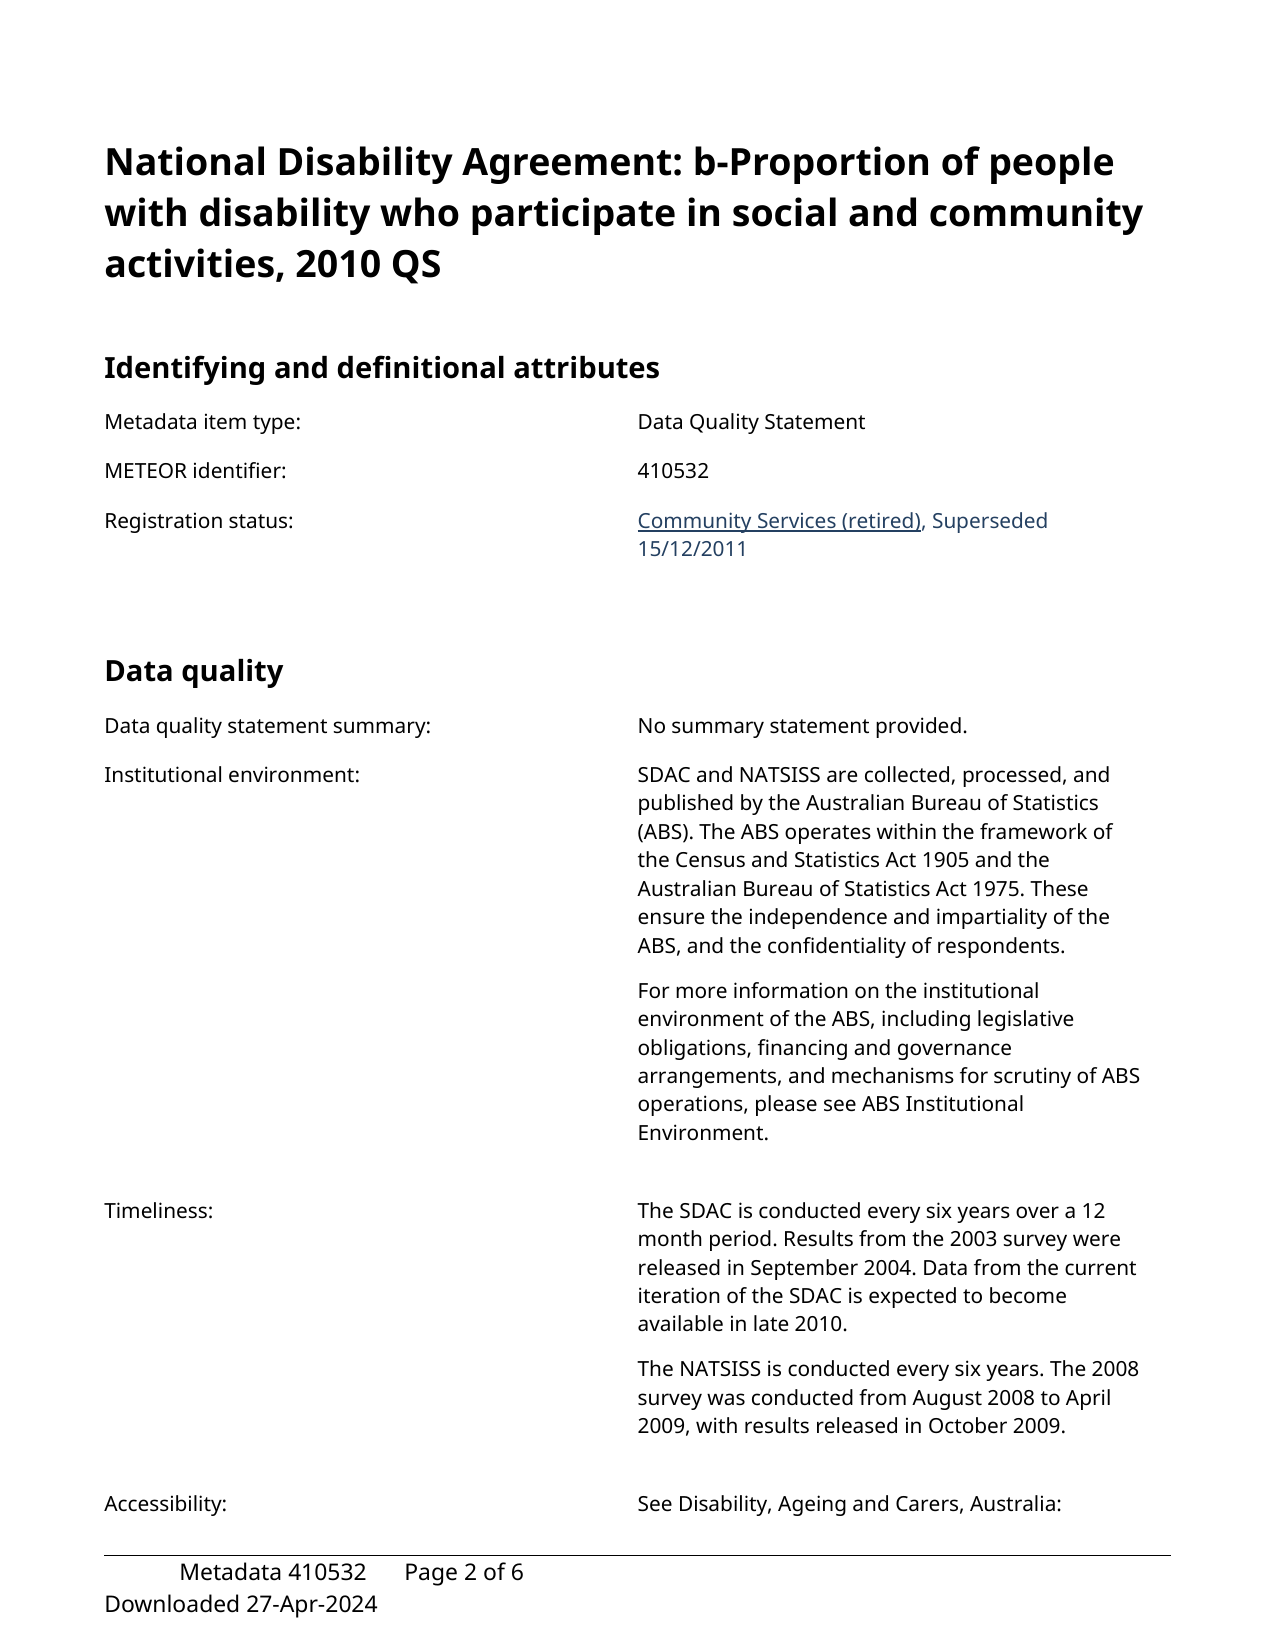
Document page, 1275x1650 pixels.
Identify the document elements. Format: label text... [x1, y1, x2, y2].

table_cell 410532 [626, 446, 1159, 496]
subtitle National Disability Agreement: b-Proportion of people with disability who participate in social and community activities, 2010 QS [104, 135, 1171, 288]
table_cell Timeliness: [93, 1185, 626, 1479]
table_cell METEOR identifier: [93, 446, 626, 496]
table_cell The SDAC is conducted every six years over a 12 month period. Results from the 2003 survey were released in September 2004. Data from the current iteration of the SDAC is expected to become available in late 2010. The NATSISS is conducted every six years. The 2008 survey was conducted from August 2008 to April 2009, with results released in October 2009. [626, 1185, 1159, 1479]
table_cell Registration status: [93, 496, 626, 573]
table_cell No summary statement provided. [626, 700, 1159, 750]
table_cell Metadata item type: [93, 397, 626, 446]
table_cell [626, 1479, 1159, 1528]
table_cell Data quality statement summary: [93, 700, 626, 750]
table_header Identifying and definitional attributes [93, 301, 1159, 397]
table_cell Accessibility: [93, 1479, 626, 1528]
table_cell Institutional environment: [93, 750, 626, 1185]
table_cell Community Services (retired), Superseded 15/12/2011 [626, 496, 1159, 573]
table_cell SDAC and NATSISS are collected, processed, and published by the Australian Bureau of Statistics (ABS). The ABS operates within the framework of the Census and Statistics Act 1905 and the Australian Bureau of Statistics Act 1975. These ensure the independence and impartiality of the ABS, and the confidentiality of respondents. For more information on the institutional environment of the ABS, including legislative obligations, financing and governance arrangements, and mechanisms for scrutiny of ABS operations, please see ABS Institutional Environment. [626, 750, 1159, 1185]
table_cell Data Quality Statement [626, 397, 1159, 446]
table_header Data quality [93, 605, 1159, 700]
